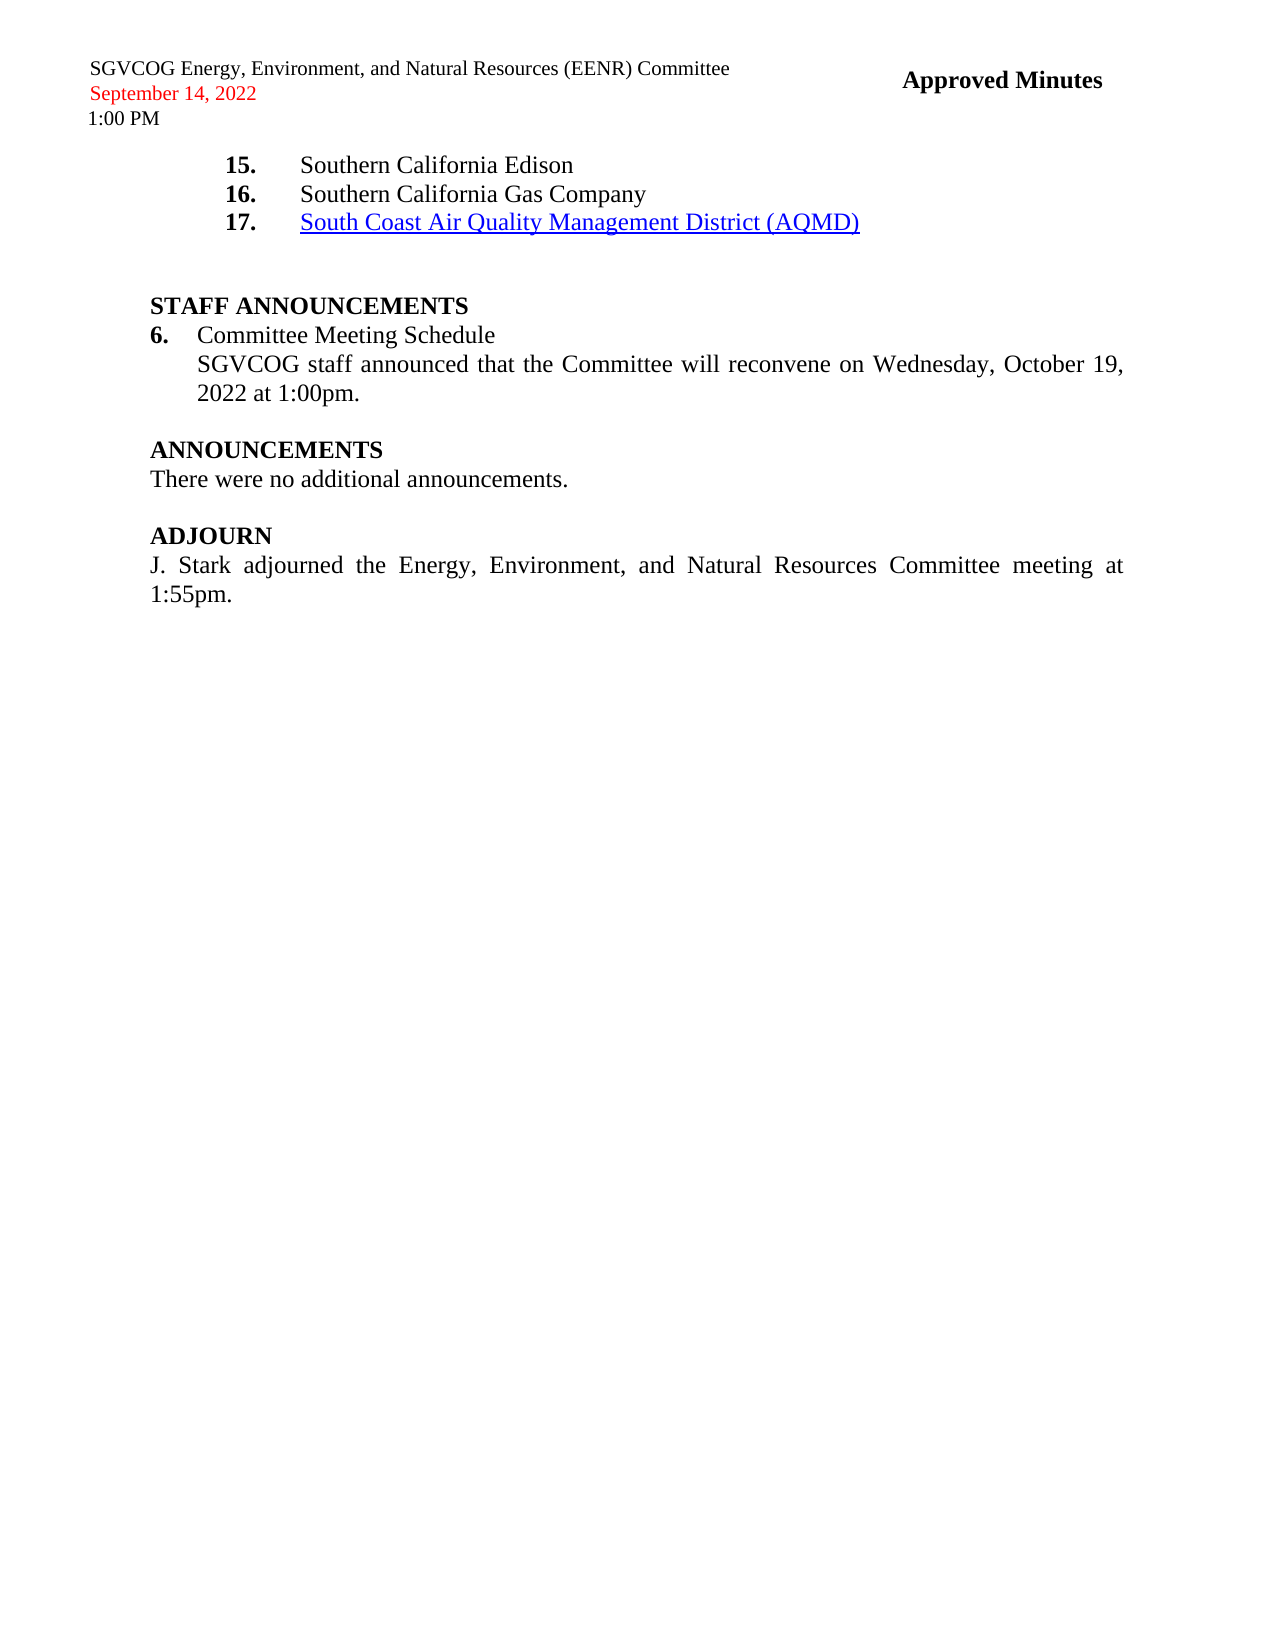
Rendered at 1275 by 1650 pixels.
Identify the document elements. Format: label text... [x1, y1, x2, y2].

list South Coast Air Quality Management District (AQMD) [225, 207, 1125, 236]
text There were no additional announcements. [150, 464, 1125, 493]
text J. Stark adjourned the Energy, Environment, and Natural Resources Committee meeting at 1:55pm. [150, 550, 1125, 608]
list Committee Meeting Schedule [150, 320, 1092, 349]
list Southern California Gas Company [225, 179, 1125, 207]
text STAFF ANNOUNCEMENTS [150, 291, 1125, 320]
text ANNOUNCEMENTS [150, 435, 1125, 464]
list Southern California Edison [225, 150, 1125, 179]
text SGVCOG staff announced that the Committee will reconvene on Wednesday, October 19, 2022 at 1:00pm. [197, 349, 1125, 406]
subtitle Adjourn [150, 521, 1125, 550]
